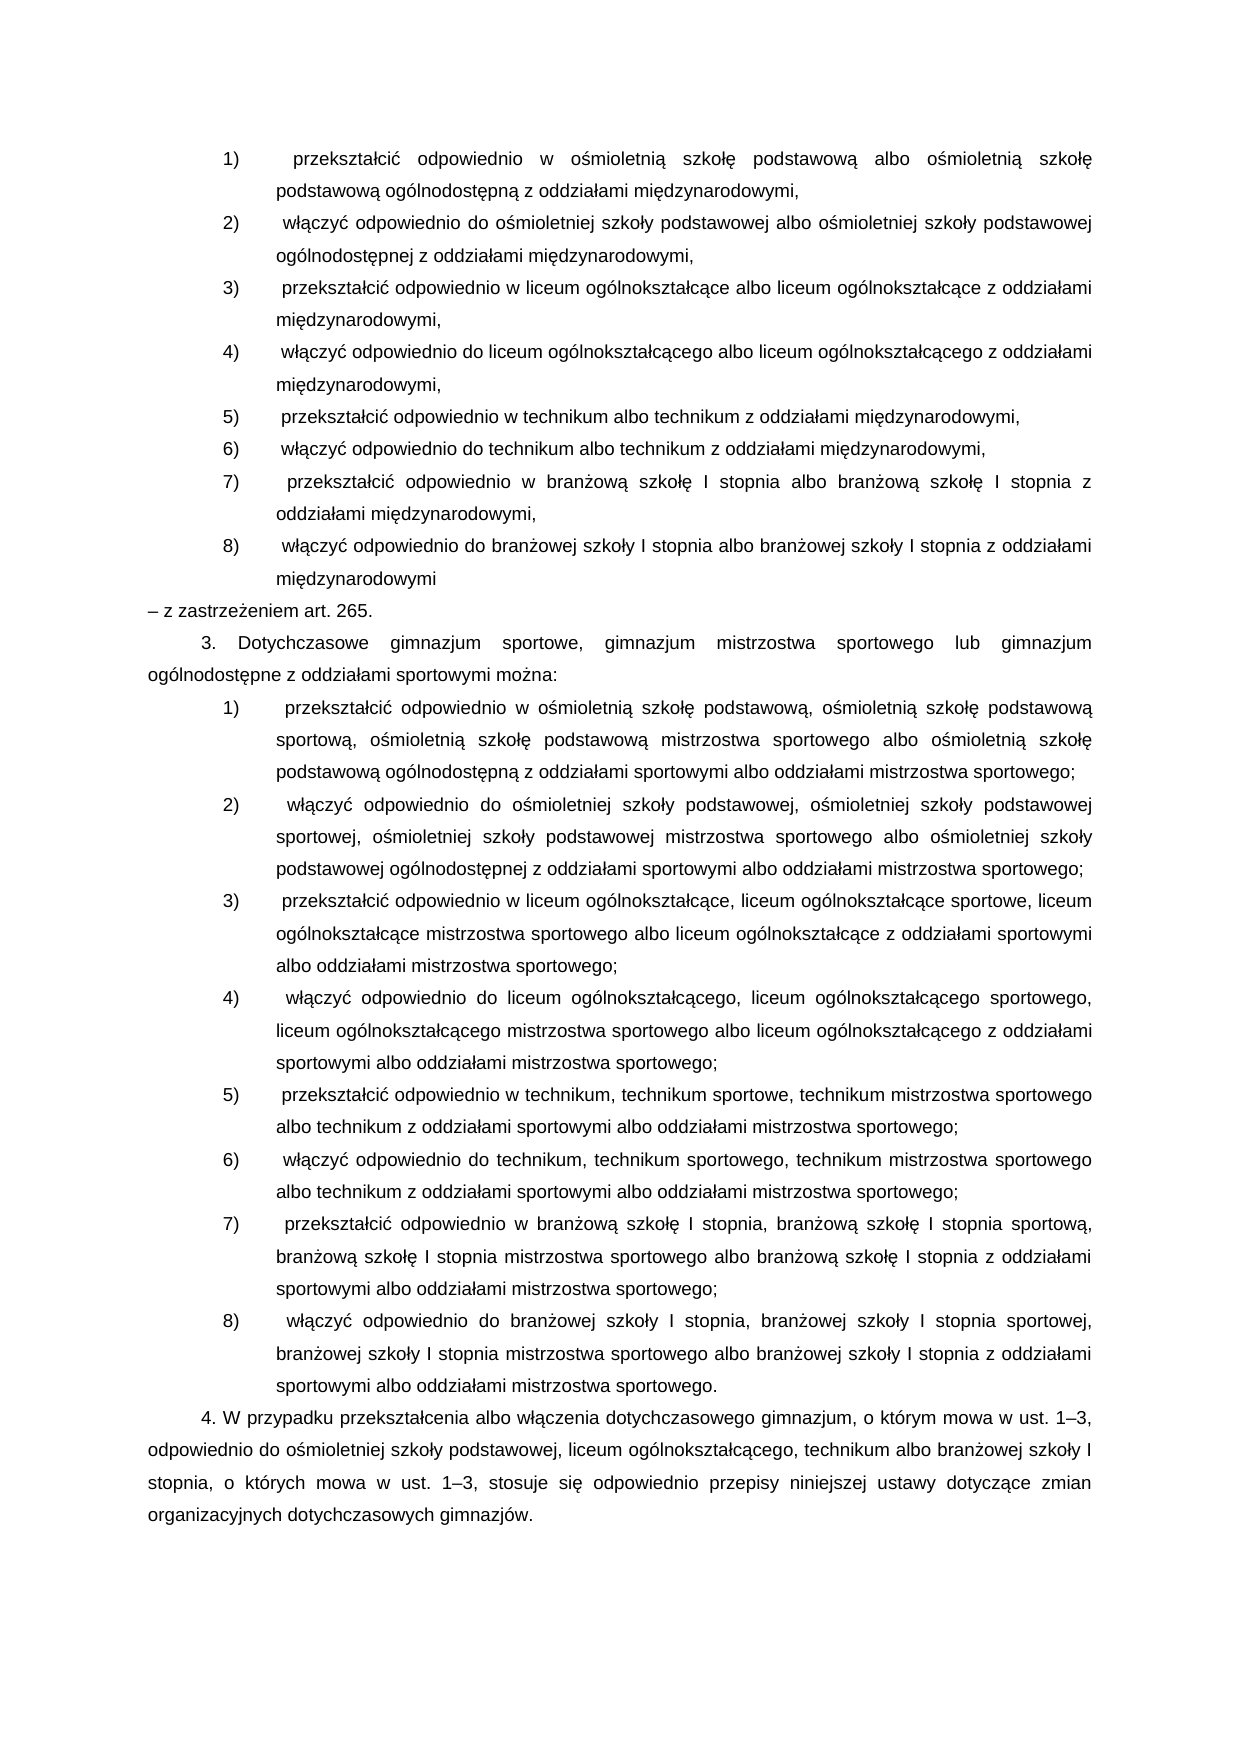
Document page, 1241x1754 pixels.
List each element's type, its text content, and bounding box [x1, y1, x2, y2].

text 3) przekształcić odpowiednio w liceum ogólnokształcące albo liceum ogólnokształcące z oddziałami międzynarodowymi, [223, 277, 1093, 331]
text 8) włączyć odpowiednio do branżowej szkoły I stopnia, branżowej szkoły I stopnia sportowej, branżowej szkoły I stopnia mistrzostwa sportowego albo branżowej szkoły I stopnia z oddziałami sportowymi albo oddziałami mistrzostwa sportowego. [223, 1310, 1093, 1396]
text 1) przekształcić odpowiednio w ośmioletnią szkołę podstawową, ośmioletnią szkołę podstawową sportową, ośmioletnią szkołę podstawową mistrzostwa sportowego albo ośmioletnią szkołę podstawową ogólnodostępną z oddziałami sportowymi albo oddziałami mistrzostwa sportowego; [223, 697, 1093, 783]
text – z zastrzeżeniem art. 265. [148, 600, 1093, 621]
text 4) włączyć odpowiednio do liceum ogólnokształcącego, liceum ogólnokształcącego sportowego, liceum ogólnokształcącego mistrzostwa sportowego albo liceum ogólnokształcącego z oddziałami sportowymi albo oddziałami mistrzostwa sportowego; [223, 987, 1093, 1073]
text 5) przekształcić odpowiednio w technikum albo technikum z oddziałami międzynarodowymi, [223, 406, 1093, 427]
text 2) włączyć odpowiednio do ośmioletniej szkoły podstawowej albo ośmioletniej szkoły podstawowej ogólnodostępnej z oddziałami międzynarodowymi, [223, 212, 1093, 266]
text 6) włączyć odpowiednio do technikum, technikum sportowego, technikum mistrzostwa sportowego albo technikum z oddziałami sportowymi albo oddziałami mistrzostwa sportowego; [223, 1149, 1093, 1202]
text 4. W przypadku przekształcenia albo włączenia dotychczasowego gimnazjum, o którym mowa w ust. 1–3, odpowiednio do ośmioletniej szkoły podstawowej, liceum ogólnokształcącego, technikum albo branżowej szkoły I stopnia, o których mowa w ust. 1–3, stosuje się odpowiednio przepisy niniejszej ustawy dotyczące zmian organizacyjnych dotychczasowych gimnazjów. [148, 1407, 1093, 1525]
text 4) włączyć odpowiednio do liceum ogólnokształcącego albo liceum ogólnokształcącego z oddziałami międzynarodowymi, [223, 341, 1093, 395]
text 3) przekształcić odpowiednio w liceum ogólnokształcące, liceum ogólnokształcące sportowe, liceum ogólnokształcące mistrzostwa sportowego albo liceum ogólnokształcące z oddziałami sportowymi albo oddziałami mistrzostwa sportowego; [223, 890, 1093, 976]
text 6) włączyć odpowiednio do technikum albo technikum z oddziałami międzynarodowymi, [223, 438, 1093, 460]
text 7) przekształcić odpowiednio w branżową szkołę I stopnia albo branżową szkołę I stopnia z oddziałami międzynarodowymi, [223, 471, 1093, 524]
text 8) włączyć odpowiednio do branżowej szkoły I stopnia albo branżowej szkoły I stopnia z oddziałami międzynarodowymi [223, 535, 1093, 589]
text 2) włączyć odpowiednio do ośmioletniej szkoły podstawowej, ośmioletniej szkoły podstawowej sportowej, ośmioletniej szkoły podstawowej mistrzostwa sportowego albo ośmioletniej szkoły podstawowej ogólnodostępnej z oddziałami sportowymi albo oddziałami mistrzostwa sportowego; [223, 793, 1093, 879]
text 1) przekształcić odpowiednio w ośmioletnią szkołę podstawową albo ośmioletnią szkołę podstawową ogólnodostępną z oddziałami międzynarodowymi, [223, 148, 1093, 201]
text 3. Dotychczasowe gimnazjum sportowe, gimnazjum mistrzostwa sportowego lub gimnazjum ogólnodostępne z oddziałami sportowymi można: [148, 632, 1093, 686]
text 5) przekształcić odpowiednio w technikum, technikum sportowe, technikum mistrzostwa sportowego albo technikum z oddziałami sportowymi albo oddziałami mistrzostwa sportowego; [223, 1084, 1093, 1138]
text 7) przekształcić odpowiednio w branżową szkołę I stopnia, branżową szkołę I stopnia sportową, branżową szkołę I stopnia mistrzostwa sportowego albo branżową szkołę I stopnia z oddziałami sportowymi albo oddziałami mistrzostwa sportowego; [223, 1213, 1093, 1299]
